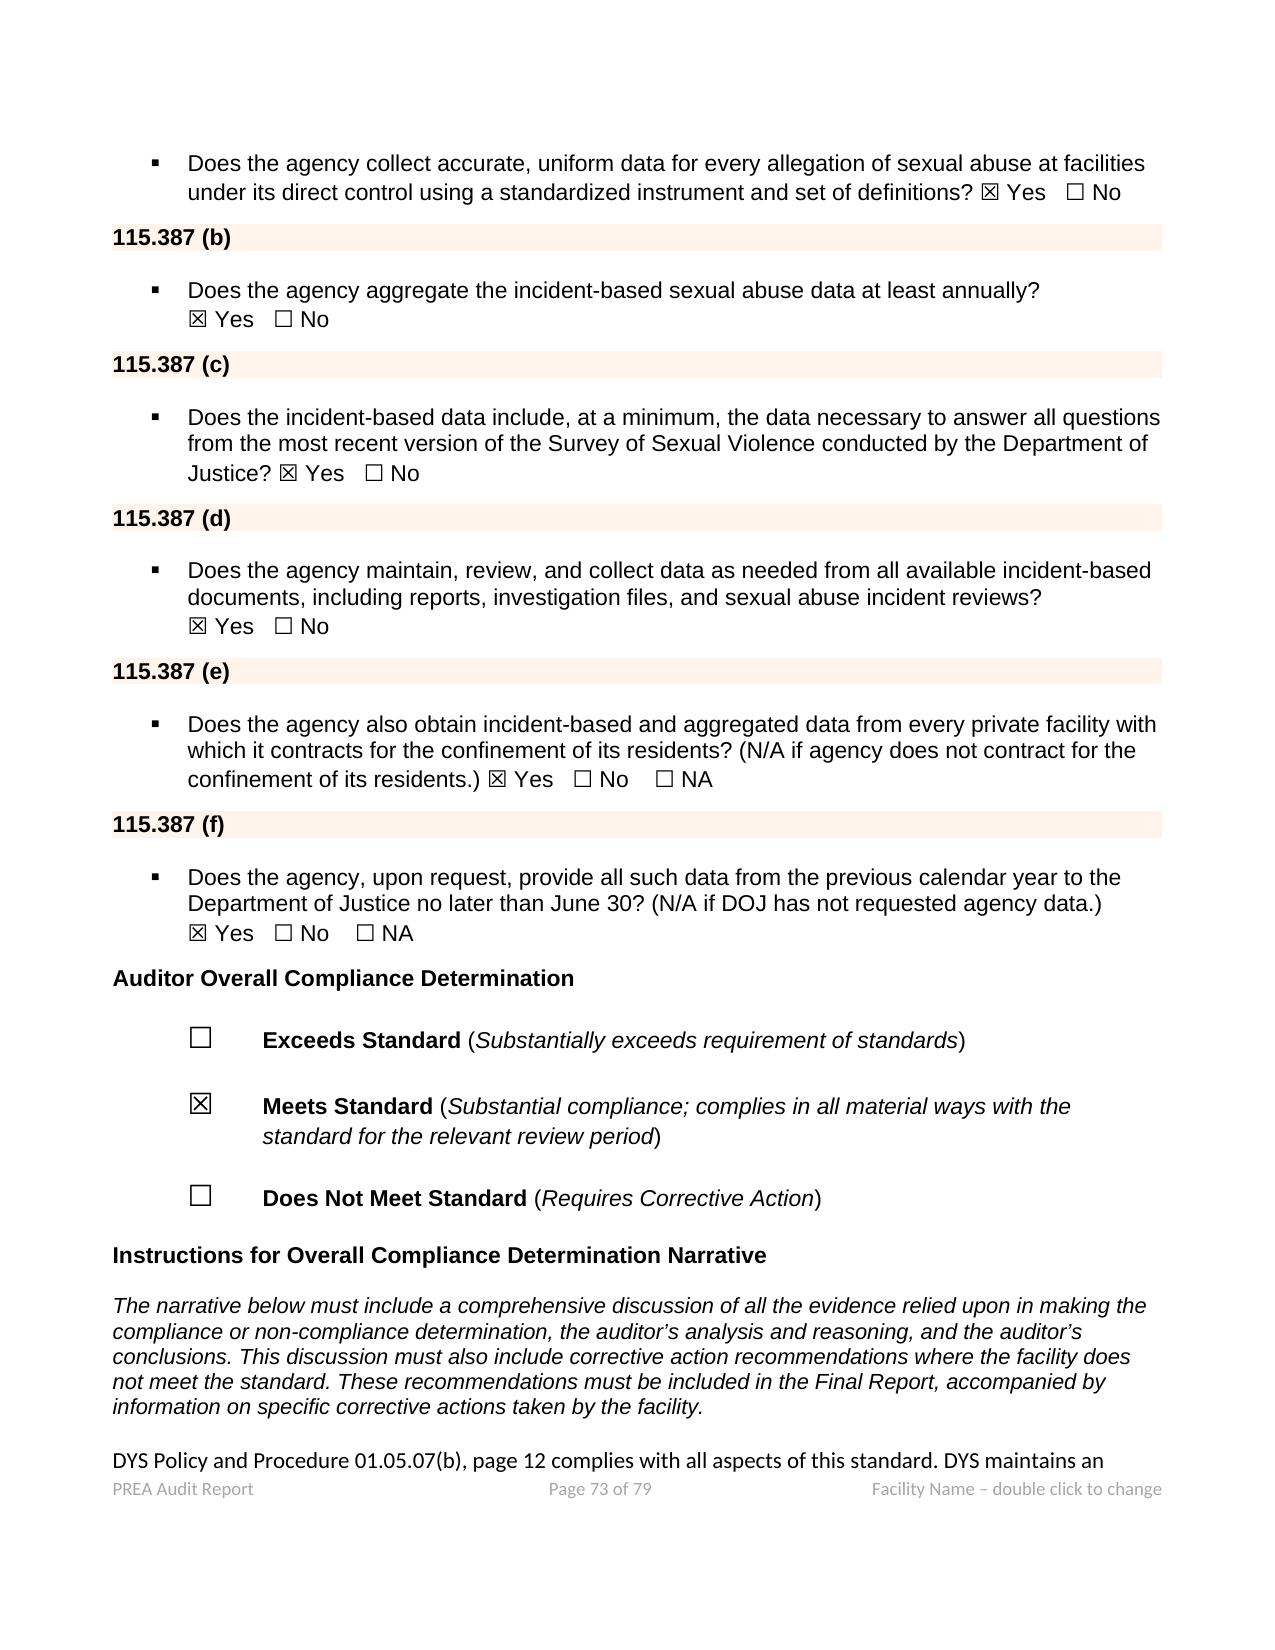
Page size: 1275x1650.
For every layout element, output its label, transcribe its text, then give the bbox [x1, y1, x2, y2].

list Does the incident-based data include, at a minimum, the data necessary to answer all questions from the most recent version of the Survey of Sexual Violence conducted by the Department of Justice? Yes No [150, 404, 1162, 488]
text 115.387 (b) [112, 224, 1162, 251]
text Exceeds Standard (Substantially exceeds requirement of standards) [187, 1017, 1162, 1057]
text 115.387 (f) [112, 811, 1162, 838]
text Auditor Overall Compliance Determination [112, 964, 1162, 991]
text 115.387 (c) [112, 351, 1162, 378]
text Does Not Meet Standard (Requires Corrective Action) [187, 1176, 1162, 1215]
list Does the agency aggregate the incident-based sexual abuse data at least annually? Yes No [150, 277, 1162, 334]
list Does the agency maintain, review, and collect data as needed from all available incident-based documents, including reports, investigation files, and sexual abuse incident reviews? Yes No [150, 557, 1162, 641]
text 115.387 (d) [112, 504, 1162, 531]
list Does the agency, upon request, provide all such data from the previous calendar year to the Department of Justice no later than June 30? (N/A if DOJ has not requested agency data.) Yes No NA [150, 864, 1162, 948]
text The narrative below must include a comprehensive discussion of all the evidence relied upon in making the compliance or non-compliance determination, the auditor’s analysis and reasoning, and the auditor’s conclusions. This discussion must also include corrective action recommendations where the facility does not meet the standard. These recommendations must be included in the Final Report, accompanied by information on specific corrective actions taken by the facility. [112, 1293, 1162, 1419]
text Instructions for Overall Compliance Determination Narrative [112, 1242, 1162, 1268]
text Meets Standard (Substantial compliance; complies in all material ways with the standard for the relevant review period) [187, 1083, 1162, 1149]
list Does the agency also obtain incident-based and aggregated data from every private facility with which it contracts for the confinement of its residents? (N/A if agency does not contract for the confinement of its residents.) Yes No NA [150, 711, 1162, 794]
text 115.387 (e) [112, 658, 1162, 684]
list Does the agency collect accurate, uniform data for every allegation of sexual abuse at facilities under its direct control using a standardized instrument and set of definitions? Yes No [150, 150, 1162, 208]
